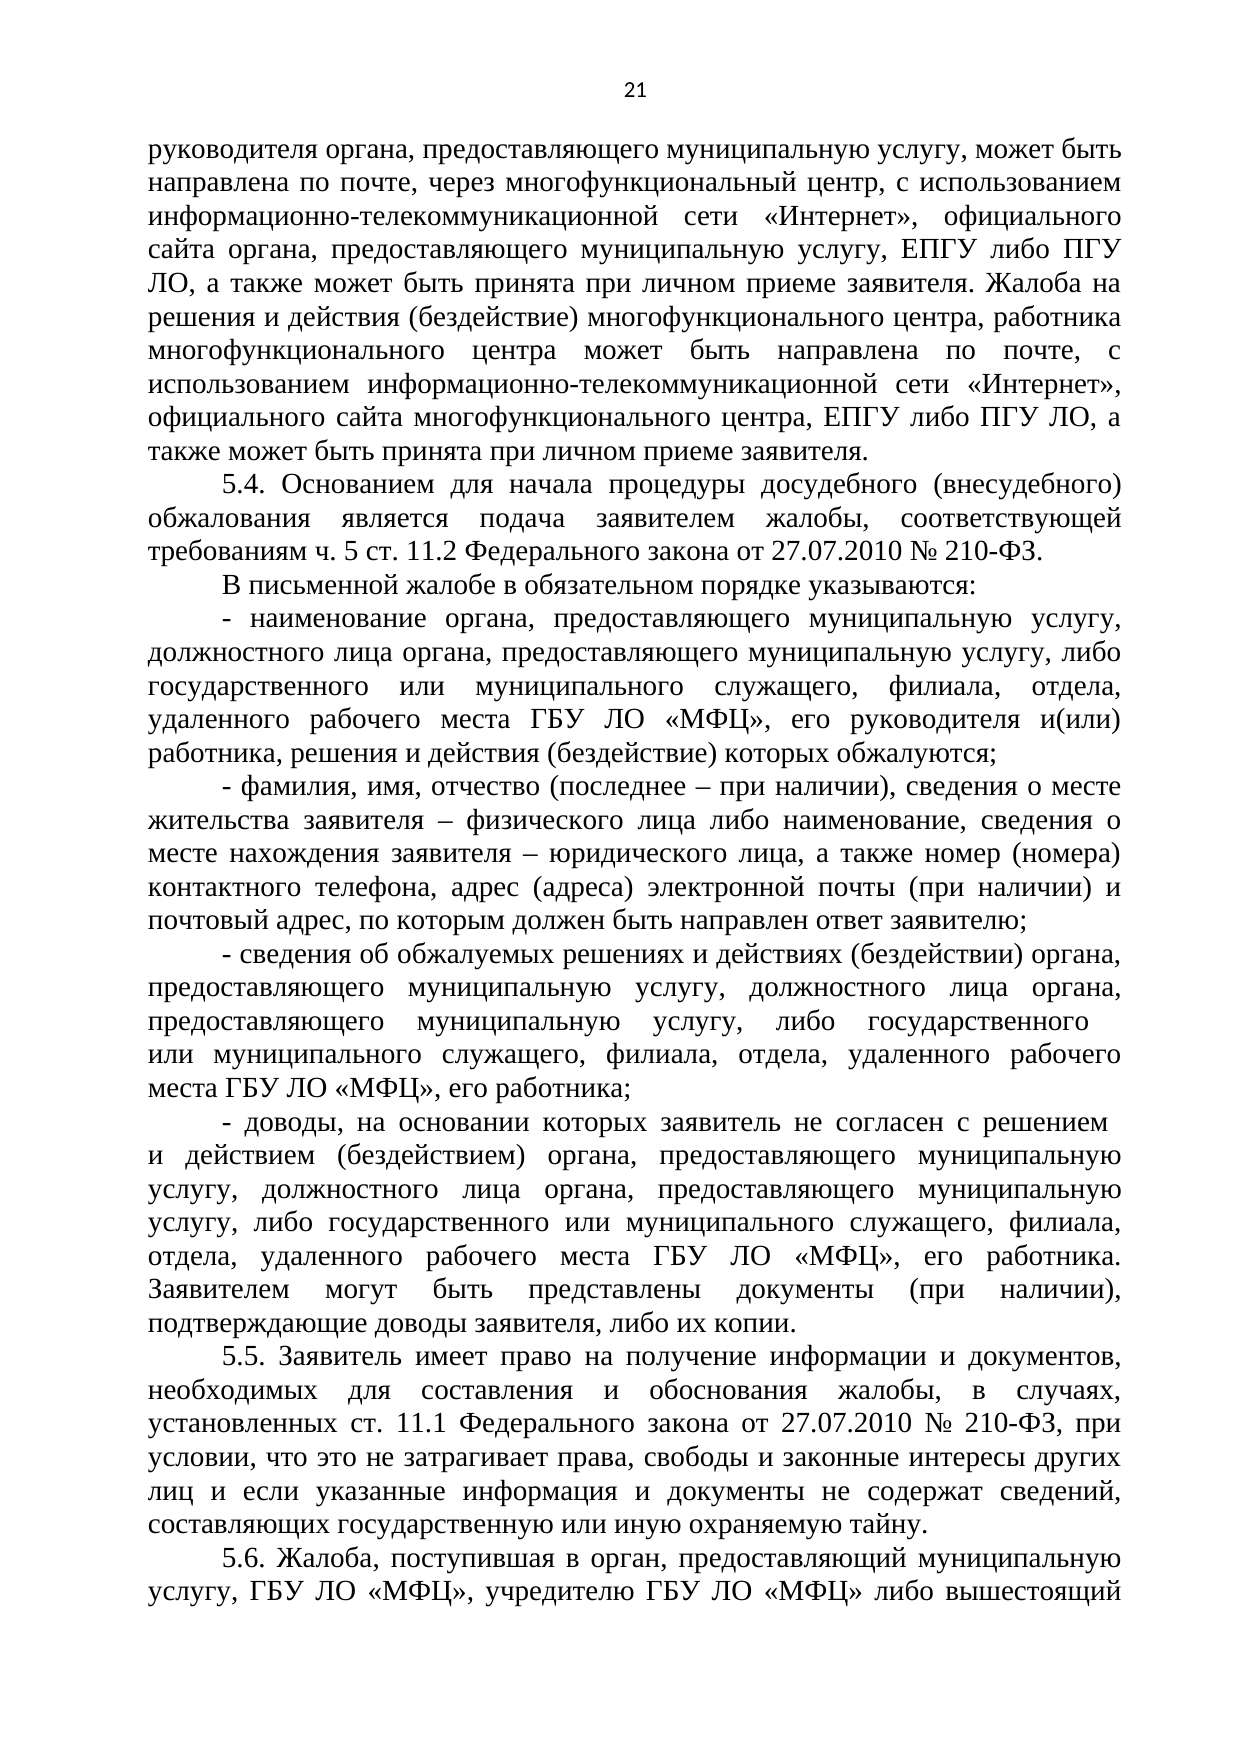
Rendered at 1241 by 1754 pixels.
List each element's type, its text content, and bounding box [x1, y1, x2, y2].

text 5.5. Заявитель имеет право на получение информации и документов, необходимых для составления и обоснования жалобы, в случаях, установленных ст. 11.1 Федерального закона от 27.07.2010 № 210-ФЗ, при условии, что это не затрагивает права, свободы и законные интересы других лиц и если указанные информация и документы не содержат сведений, составляющих государственную или иную охраняемую тайну. [148, 1338, 1122, 1540]
text - доводы, на основании которых заявитель не согласен с решением и действием (бездействием) органа, предоставляющего муниципальную услугу, должностного лица органа, предоставляющего муниципальную услугу, либо государственного или муниципального служащего, филиала, отдела, удаленного рабочего места ГБУ ЛО «МФЦ», его работника. Заявителем могут быть представлены документы (при наличии), подтверждающие доводы заявителя, либо их копии. [148, 1104, 1122, 1338]
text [148, 131, 1122, 466]
text - наименование органа, предоставляющего муниципальную услугу, должностного лица органа, предоставляющего муниципальную услугу, либо государственного или муниципального служащего, филиала, отдела, удаленного рабочего места ГБУ ЛО «МФЦ», его руководителя и(или) работника, решения и действия (бездействие) которых обжалуются; [148, 601, 1122, 768]
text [148, 1540, 1122, 1607]
text - фамилия, имя, отчество (последнее – при наличии), сведения о месте жительства заявителя – физического лица либо наименование, сведения о месте нахождения заявителя – юридического лица, а также номер (номера) контактного телефона, адрес (адреса) электронной почты (при наличии) и почтовый адрес, по которым должен быть направлен ответ заявителю; [148, 768, 1122, 936]
text В письменной жалобе в обязательном порядке указываются: [148, 567, 1122, 601]
text 5.4. Основанием для начала процедуры досудебного (внесудебного) обжалования является подача заявителем жалобы, соответствующей требованиям ч. 5 ст. 11.2 Федерального закона от 27.07.2010 № 210-ФЗ. [148, 466, 1122, 567]
text - сведения об обжалуемых решениях и действиях (бездействии) органа, предоставляющего муниципальную услугу, должностного лица органа, предоставляющего муниципальную услугу, либо государственного или муниципального служащего, филиала, отдела, удаленного рабочего места ГБУ ЛО «МФЦ», его работника; [148, 936, 1122, 1104]
